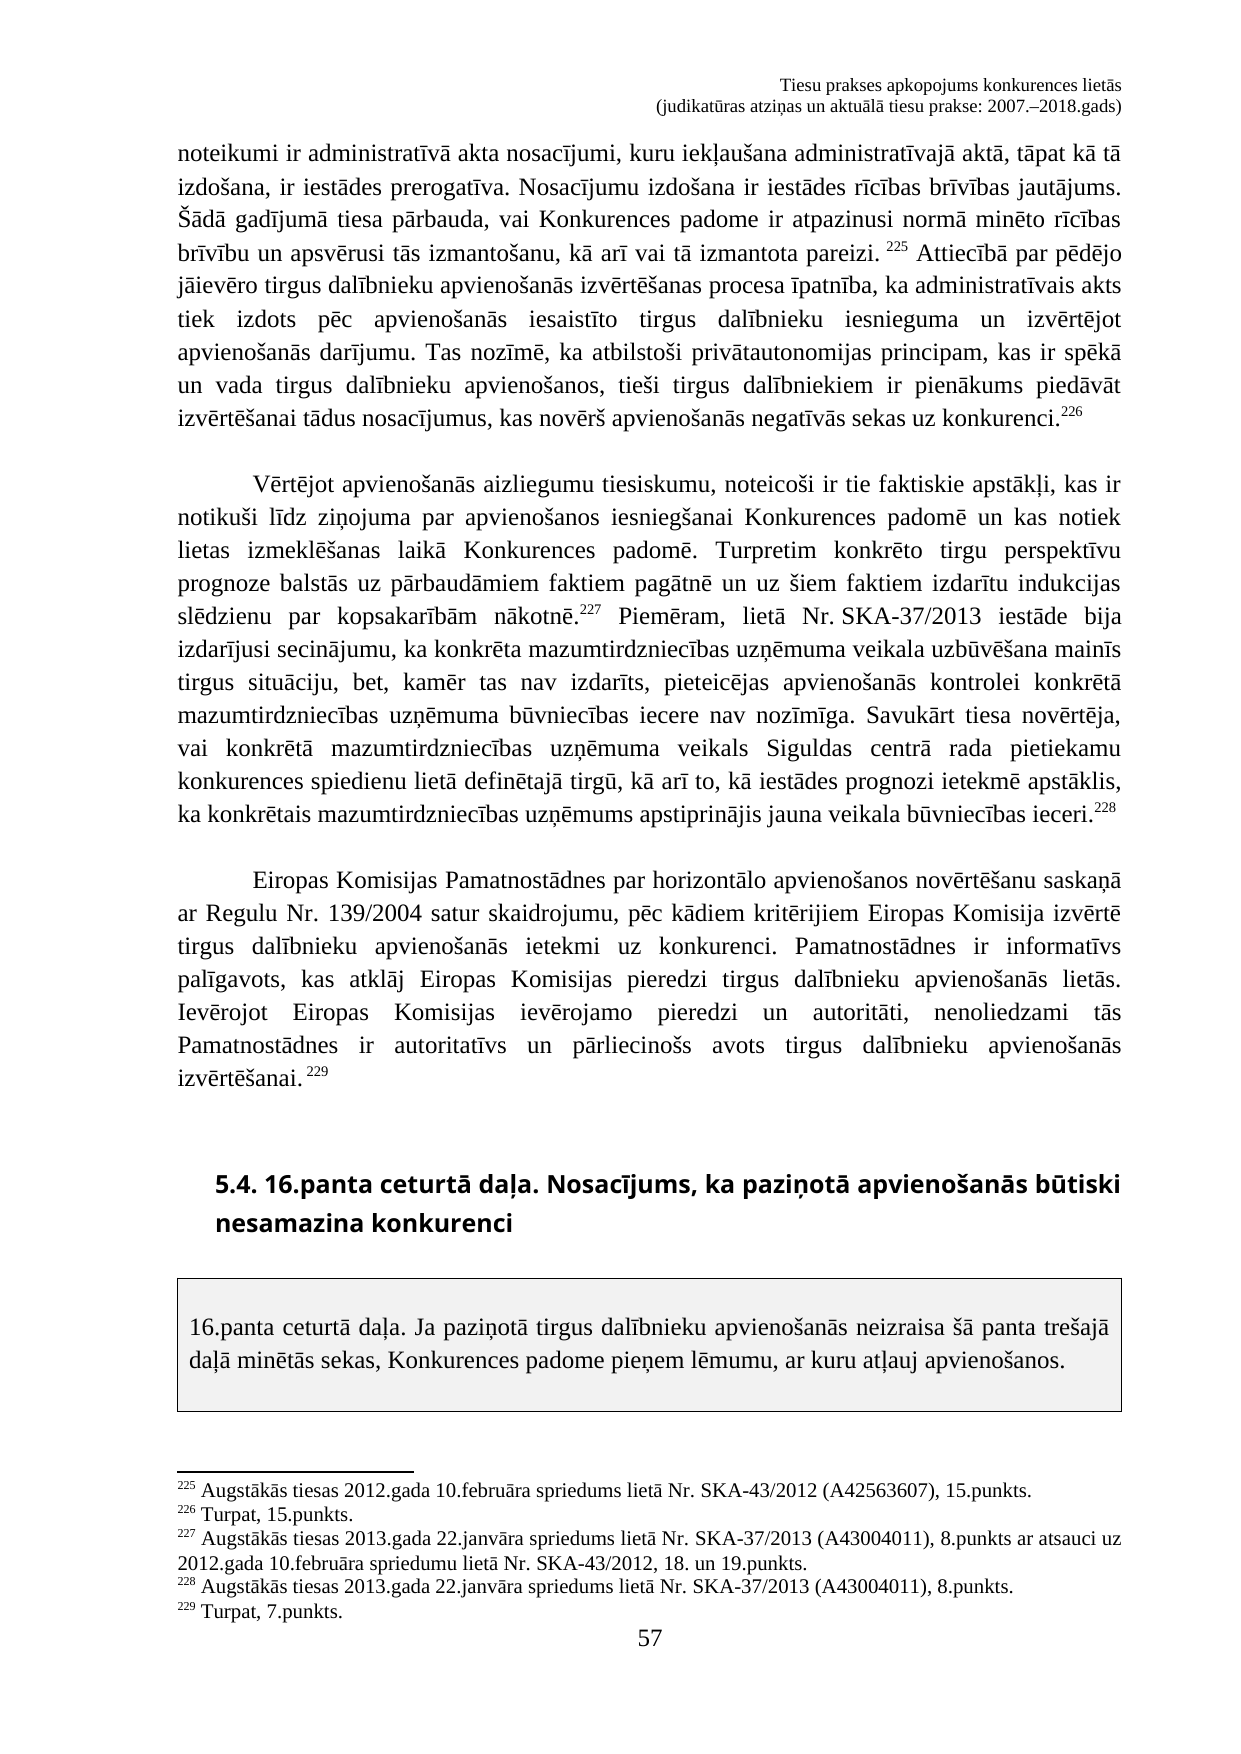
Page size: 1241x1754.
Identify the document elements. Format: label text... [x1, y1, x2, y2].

text Eiropas Komisijas Pamatnostādnes par horizontālo apvienošanos novērtēšanu saskaņā ar Regulu Nr. 139/2004 satur skaidrojumu, pēc kādiem kritērijiem Eiropas Komisija izvērtē tirgus dalībnieku apvienošanās ietekmi uz konkurenci. Pamatnostādnes ir informatīvs palīgavots, kas atklāj Eiropas Komisijas pieredzi tirgus dalībnieku apvienošanās lietās. Ievērojot Eiropas Komisijas ievērojamo pieredzi un autoritāti, nenoliedzami tās Pamatnostādnes ir autoritatīvs un pārliecinošs avots tirgus dalībnieku apvienošanās izvērtēšanai. [177, 865, 1122, 1092]
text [177, 138, 1122, 431]
table_header 16.panta ceturtā daļa. Ja paziņotā tirgus dalībnieku apvienošanās neizraisa šā panta trešajā daļā minētās sekas, Konkurences padome pieņem lēmumu, ar kuru atļauj apvienošanos. [178, 1279, 1121, 1411]
subtitle 5.4. 16.panta ceturtā daļa. Nosacījums, ka paziņotā apvienošanās būtiski nesamazina konkurenci [215, 1166, 1122, 1239]
text Vērtējot apvienošanās aizliegumu tiesiskumu, noteicoši ir tie faktiskie apstākļi, kas ir notikuši līdz ziņojuma par apvienošanos iesniegšanai Konkurences padomē un kas notiek lietas izmeklēšanas laikā Konkurences padomē. Turpretim konkrēto tirgu perspektīvu prognoze balstās uz pārbaudāmiem faktiem pagātnē un uz šiem faktiem izdarītu indukcijas slēdzienu par kopsakarībām nākotnē. Piemēram, lietā Nr. SKA-37/2013 iestāde bija izdarījusi secinājumu, ka konkrēta mazumtirdzniecības uzņēmuma veikala uzbūvēšana mainīs tirgus situāciju, bet, kamēr tas nav izdarīts, pieteicējas apvienošanās kontrolei konkrētā mazumtirdzniecības uzņēmuma būvniecības iecere nav nozīmīga. Savukārt tiesa novērtēja, vai konkrētā mazumtirdzniecības uzņēmuma veikals Siguldas centrā rada pietiekamu konkurences spiedienu lietā definētajā tirgū, kā arī to, kā iestādes prognozi ietekmē apstāklis, ka konkrētais mazumtirdzniecības uzņēmums apstiprinājis jauna veikala būvniecības ieceri. [177, 469, 1122, 828]
